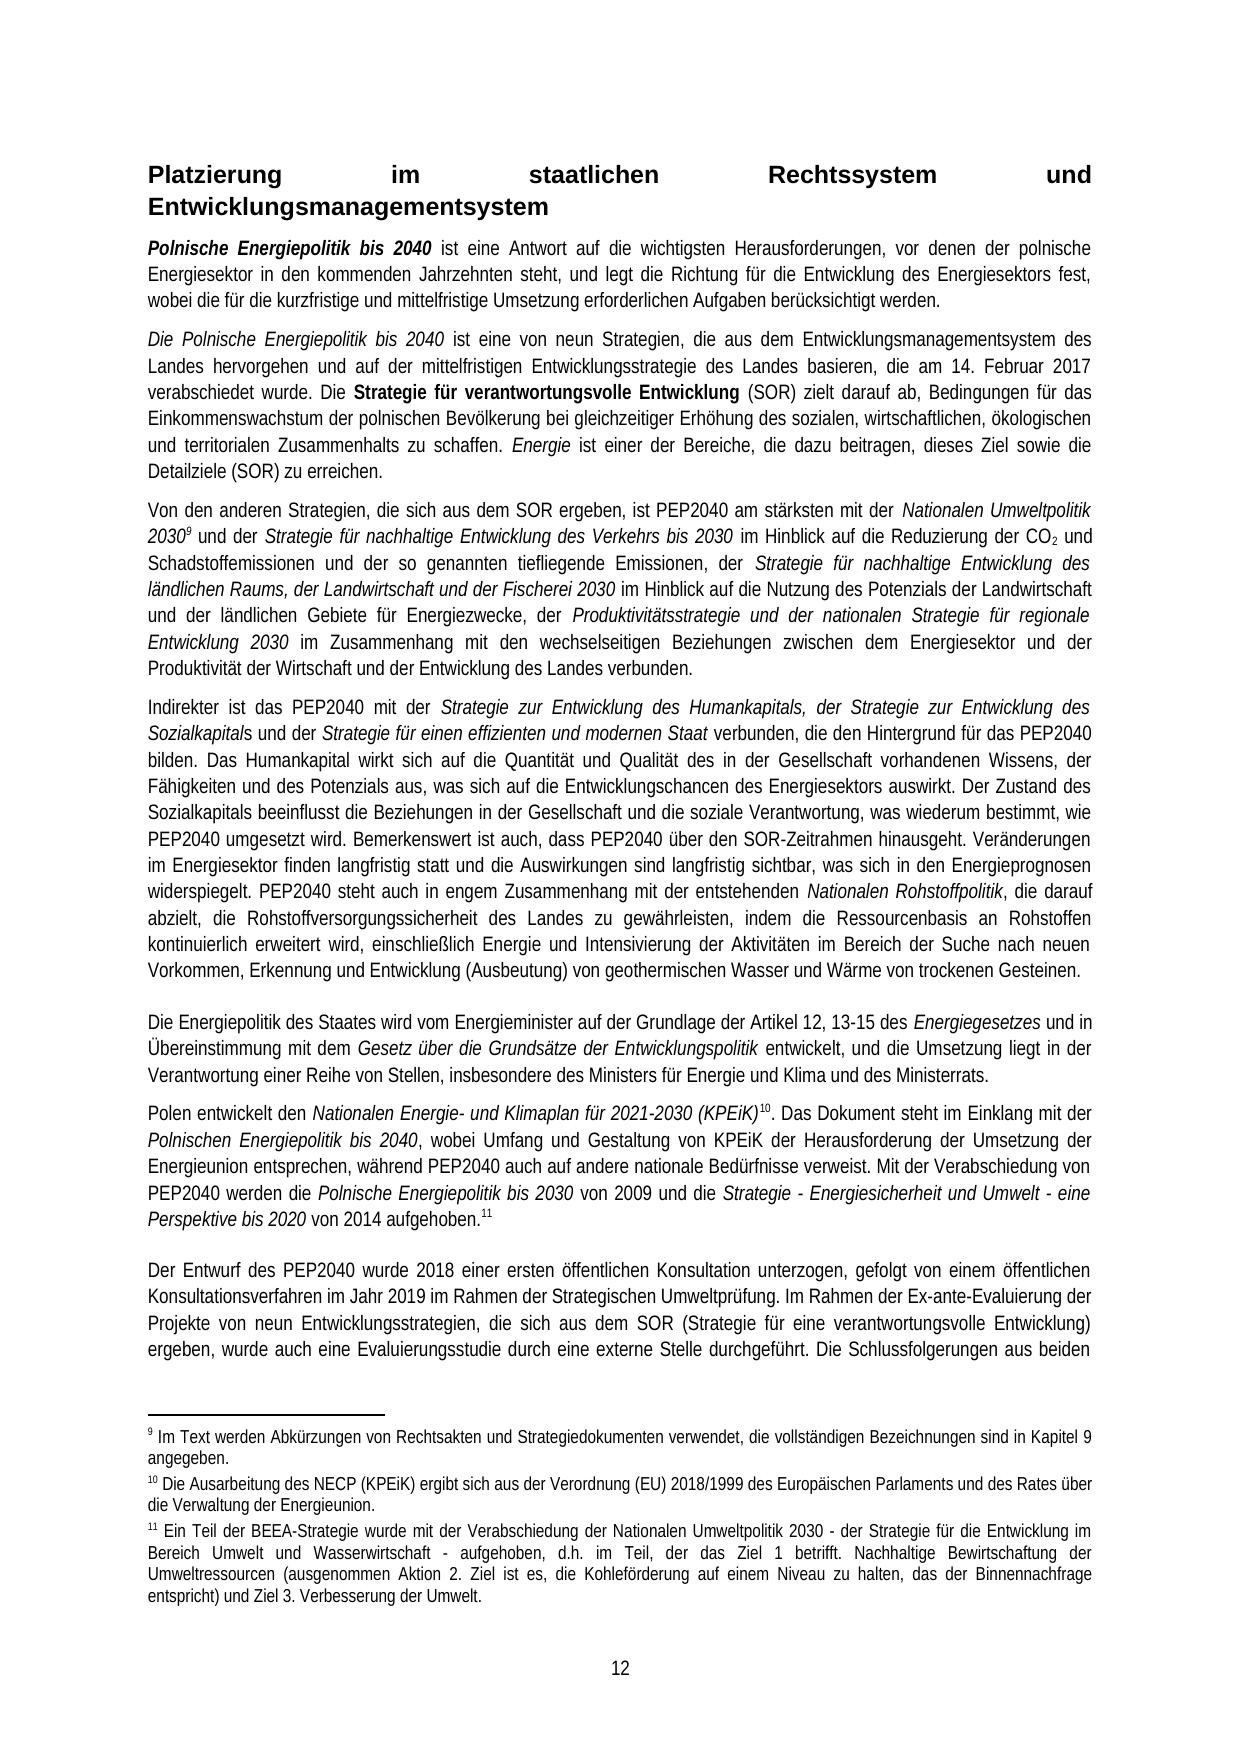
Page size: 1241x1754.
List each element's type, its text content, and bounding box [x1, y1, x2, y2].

text Die Polnische Energiepolitik bis 2040 ist eine von neun Strategien, die aus dem Entwicklungsmanagementsystem des Landes hervorgehen und auf der mittelfristigen Entwicklungsstrategie des Landes basieren, die am 14. Februar 2017 verabschiedet wurde. Die Strategie für verantwortungsvolle Entwicklung (SOR) zielt darauf ab, Bedingungen für das Einkommenswachstum der polnischen Bevölkerung bei gleichzeitiger Erhöhung des sozialen, wirtschaftlichen, ökologischen und territorialen Zusammenhalts zu schaffen. Energie ist einer der Bereiche, die dazu beitragen, dieses Ziel sowie die Detailziele (SOR) zu erreichen. [148, 327, 1093, 483]
text Indirekter ist das PEP2040 mit der Strategie zur Entwicklung des Humankapitals, der Strategie zur Entwicklung des Sozialkapitals und der Strategie für einen effizienten und modernen Staat verbunden, die den Hintergrund für das PEP2040 bilden. Das Humankapital wirkt sich auf die Quantität und Qualität des in der Gesellschaft vorhandenen Wissens, der Fähigkeiten und des Potenzials aus, was sich auf die Entwicklungschancen des Energiesektors auswirkt. Der Zustand des Sozialkapitals beeinflusst die Beziehungen in der Gesellschaft und die soziale Verantwortung, was wiederum bestimmt, wie PEP2040 umgesetzt wird. Bemerkenswert ist auch, dass PEP2040 über den SOR-Zeitrahmen hinausgeht. Veränderungen im Energiesektor finden langfristig statt und die Auswirkungen sind langfristig sichtbar, was sich in den Energieprognosen widerspiegelt. PEP2040 steht auch in engem Zusammenhang mit der entstehenden Nationalen Rohstoffpolitik, die darauf abzielt, die Rohstoffversorgungssicherheit des Landes zu gewährleisten, indem die Ressourcenbasis an Rohstoffen kontinuierlich erweitert wird, einschließlich Energie und Intensivierung der Aktivitäten im Bereich der Suche nach neuen Vorkommen, Erkennung und Entwicklung (Ausbeutung) von geothermischen Wasser und Wärme von trockenen Gesteinen. [148, 695, 1093, 982]
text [148, 1258, 1093, 1361]
text Polen entwickelt den Nationalen Energie- und Klimaplan für 2021-2030 (KPEiK). Das Dokument steht im Einklang mit der Polnischen Energiepolitik bis 2040, wobei Umfang und Gestaltung von KPEiK der Herausforderung der Umsetzung der Energieunion entsprechen, während PEP2040 auch auf andere nationale Bedürfnisse verweist. Mit der Verabschiedung von PEP2040 werden die Polnische Energiepolitik bis 2030 von 2009 und die Strategie - Energiesicherheit und Umwelt - eine Perspektive bis 2020 von 2014 aufgehoben. [148, 1101, 1093, 1231]
text Polnische Energiepolitik bis 2040 ist eine Antwort auf die wichtigsten Herausforderungen, vor denen der polnische Energiesektor in den kommenden Jahrzehnten steht, und legt die Richtung für die Entwicklung des Energiesektors fest, wobei die für die kurzfristige und mittelfristige Umsetzung erforderlichen Aufgaben berücksichtigt werden. [148, 236, 1093, 312]
subtitle Platzierung im staatlichen Rechtssystem und Entwicklungsmanagementsystem [148, 160, 1093, 220]
text Von den anderen Strategien, die sich aus dem SOR ergeben, ist PEP2040 am stärksten mit der Nationalen Umweltpolitik 2030 und der Strategie für nachhaltige Entwicklung des Verkehrs bis 2030 im Hinblick auf die Reduzierung der CO2 und Schadstoffemissionen und der so genannten tiefliegende Emissionen, der Strategie für nachhaltige Entwicklung des ländlichen Raums, der Landwirtschaft und der Fischerei 2030 im Hinblick auf die Nutzung des Potenzials der Landwirtschaft und der ländlichen Gebiete für Energiezwecke, der Produktivitätsstrategie und der nationalen Strategie für regionale Entwicklung 2030 im Zusammenhang mit den wechselseitigen Beziehungen zwischen dem Energiesektor und der Produktivität der Wirtschaft und der Entwicklung des Landes verbunden. [148, 498, 1093, 680]
text Die Energiepolitik des Staates wird vom Energieminister auf der Grundlage der Artikel 12, 13-15 des Energiegesetzes und in Übereinstimmung mit dem Gesetz über die Grundsätze der Entwicklungspolitik entwickelt, und die Umsetzung liegt in der Verantwortung einer Reihe von Stellen, insbesondere des Ministers für Energie und Klima und des Ministerrats. [148, 1010, 1093, 1086]
